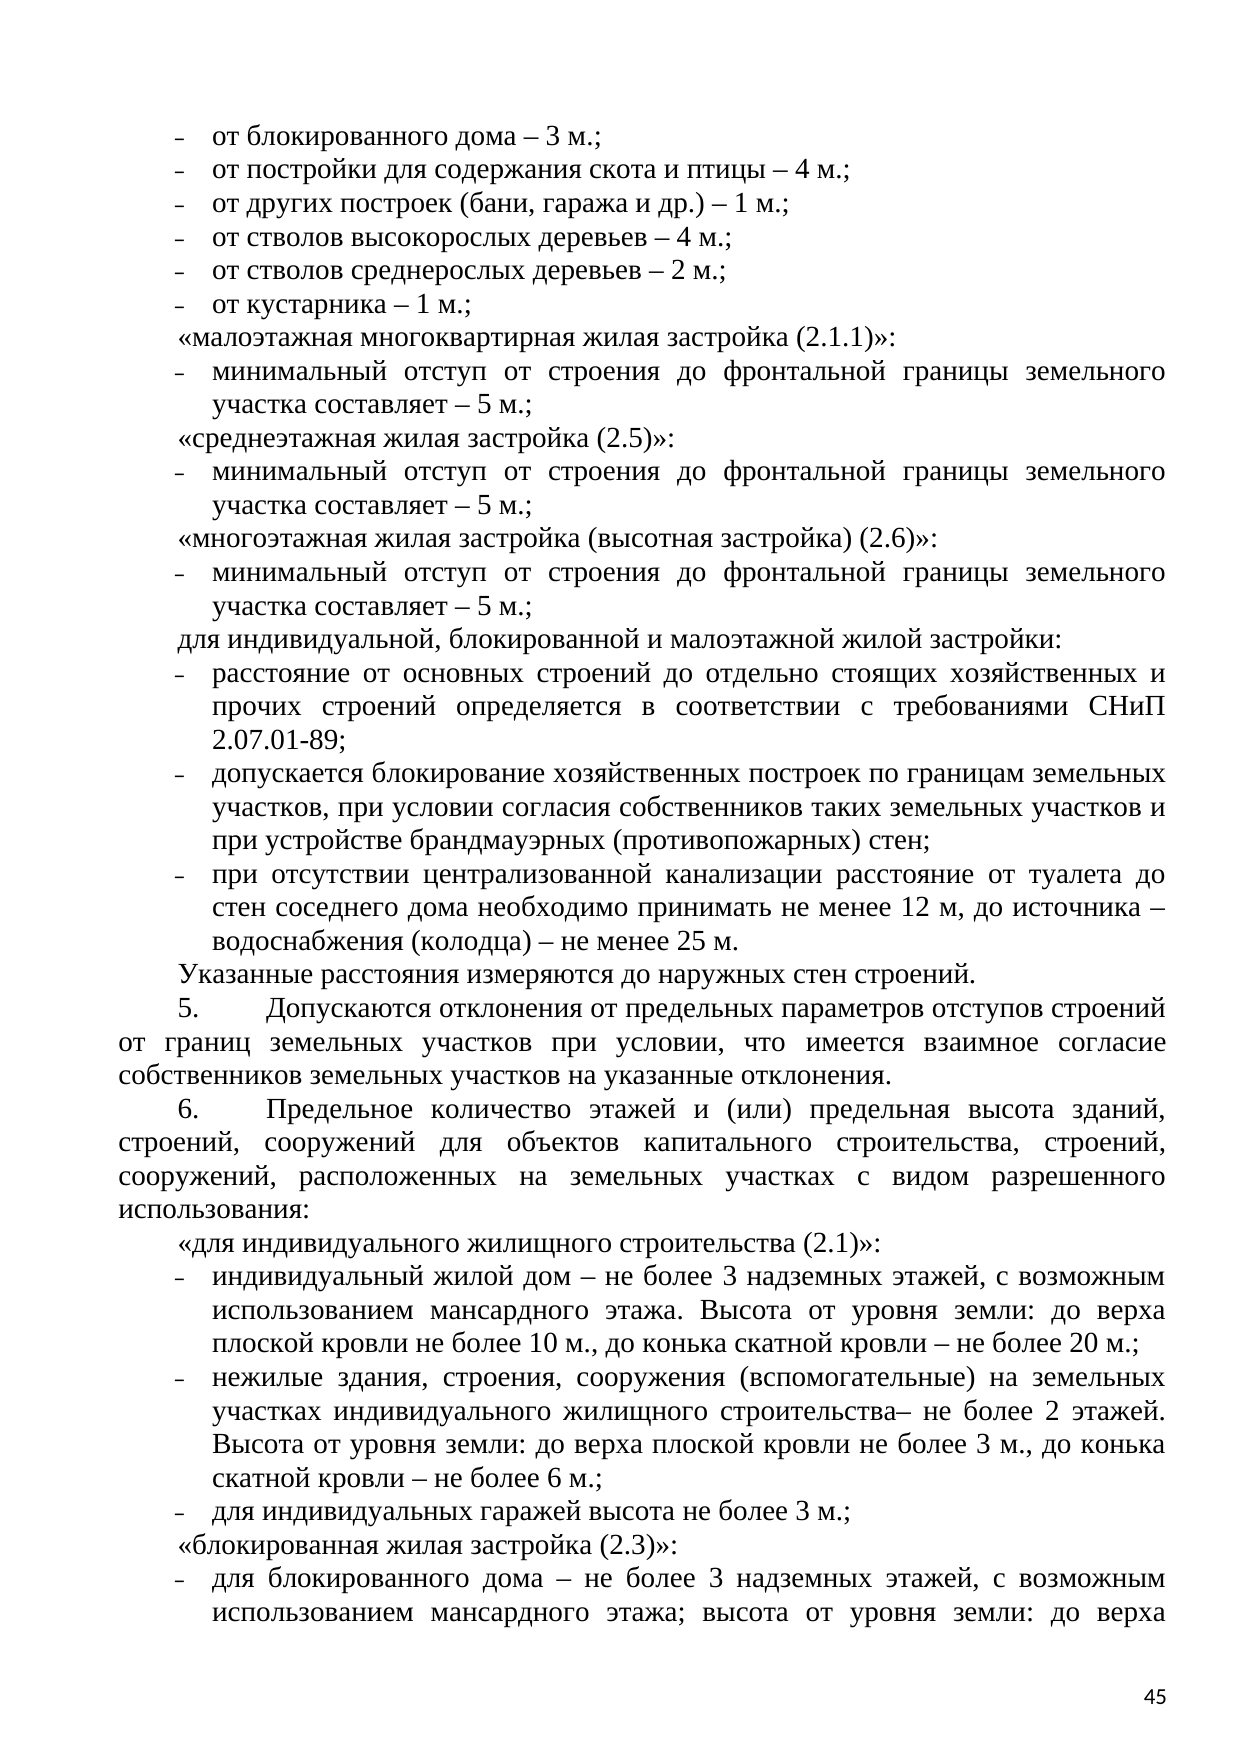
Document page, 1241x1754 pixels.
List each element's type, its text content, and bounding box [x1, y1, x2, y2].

list для индивидуальных гаражей высота не более .; [174, 1493, 1167, 1527]
list допускается блокирование хозяйственных построек по границам земельных участков, при условии согласия собственников таких земельных участков и при устройстве брандмауэрных (противопожарных) стен; [174, 755, 1167, 856]
text «для индивидуального жилищного строительства (2.1)»: [118, 1225, 1167, 1258]
text «среднеэтажная жилая застройка (2.5)»: [118, 420, 1167, 453]
list от стволов среднерослых деревьев – 2 м.; [174, 252, 1167, 286]
text для индивидуальной, блокированной и малоэтажной жилой застройки: [118, 621, 1167, 655]
text «многоэтажная жилая застройка (высотная застройка) (2.6)»: [118, 521, 1167, 554]
text Указанные расстояния измеряются до наружных стен строений. [118, 957, 1167, 990]
list от постройки для содержания скота и птицы – 4 м.; [174, 152, 1167, 185]
list от блокированного дома – 3 м.; [174, 118, 1167, 152]
list минимальный отступ от строения до фронтальной границы земельного участка составляет – 5 м.; [174, 453, 1167, 521]
list нежилые здания, строения, сооружения (вспомогательные) на земельных участках индивидуального жилищного строительства– не более 2 этажей. Высота от уровня земли: до верха плоской кровли не более 3 м., до конька скатной кровли – не более 6 м.; [174, 1359, 1167, 1493]
list минимальный отступ от строения до фронтальной границы земельного участка составляет – 5 м.; [174, 554, 1167, 621]
list от стволов высокорослых деревьев – 4 м.; [174, 219, 1167, 252]
list индивидуальный жилой дом – не более 3 надземных этажей, с возможным использованием мансардного этажа. Высота от уровня земли: до верха плоской кровли не более 10 м., до конька скатной кровли – не более 20 м.; [174, 1258, 1167, 1359]
list Допускаются отклонения от предельных параметров отступов строений от границ земельных участков при условии, что имеется взаимное согласие собственников земельных участков на указанные отклонения. [118, 990, 1167, 1091]
list расстояние от основных строений до отдельно стоящих хозяйственных и прочих строений определяется в соответствии с требованиями СНиП 2.07.01-89; [174, 655, 1167, 755]
list от других построек (бани, гаража и др.) – 1 м.; [174, 185, 1167, 219]
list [174, 1560, 1167, 1627]
list от кустарника – 1 м.; [174, 286, 1167, 319]
text «блокированная жилая застройка (2.3)»: [118, 1527, 1167, 1560]
list при отсутствии централизованной канализации расстояние от туалета до стен соседнего дома необходимо принимать не менее , до источника – водоснабжения (колодца) – не менее . [174, 856, 1167, 957]
list Предельное количество этажей и (или) предельная высота зданий, строений, сооружений для объектов капитального строительства, строений, сооружений, расположенных на земельных участках с видом разрешенного использования: [118, 1091, 1167, 1225]
text «малоэтажная многоквартирная жилая застройка (2.1.1)»: [118, 319, 1167, 353]
list минимальный отступ от строения до фронтальной границы земельного участка составляет – 5 м.; [174, 353, 1167, 420]
